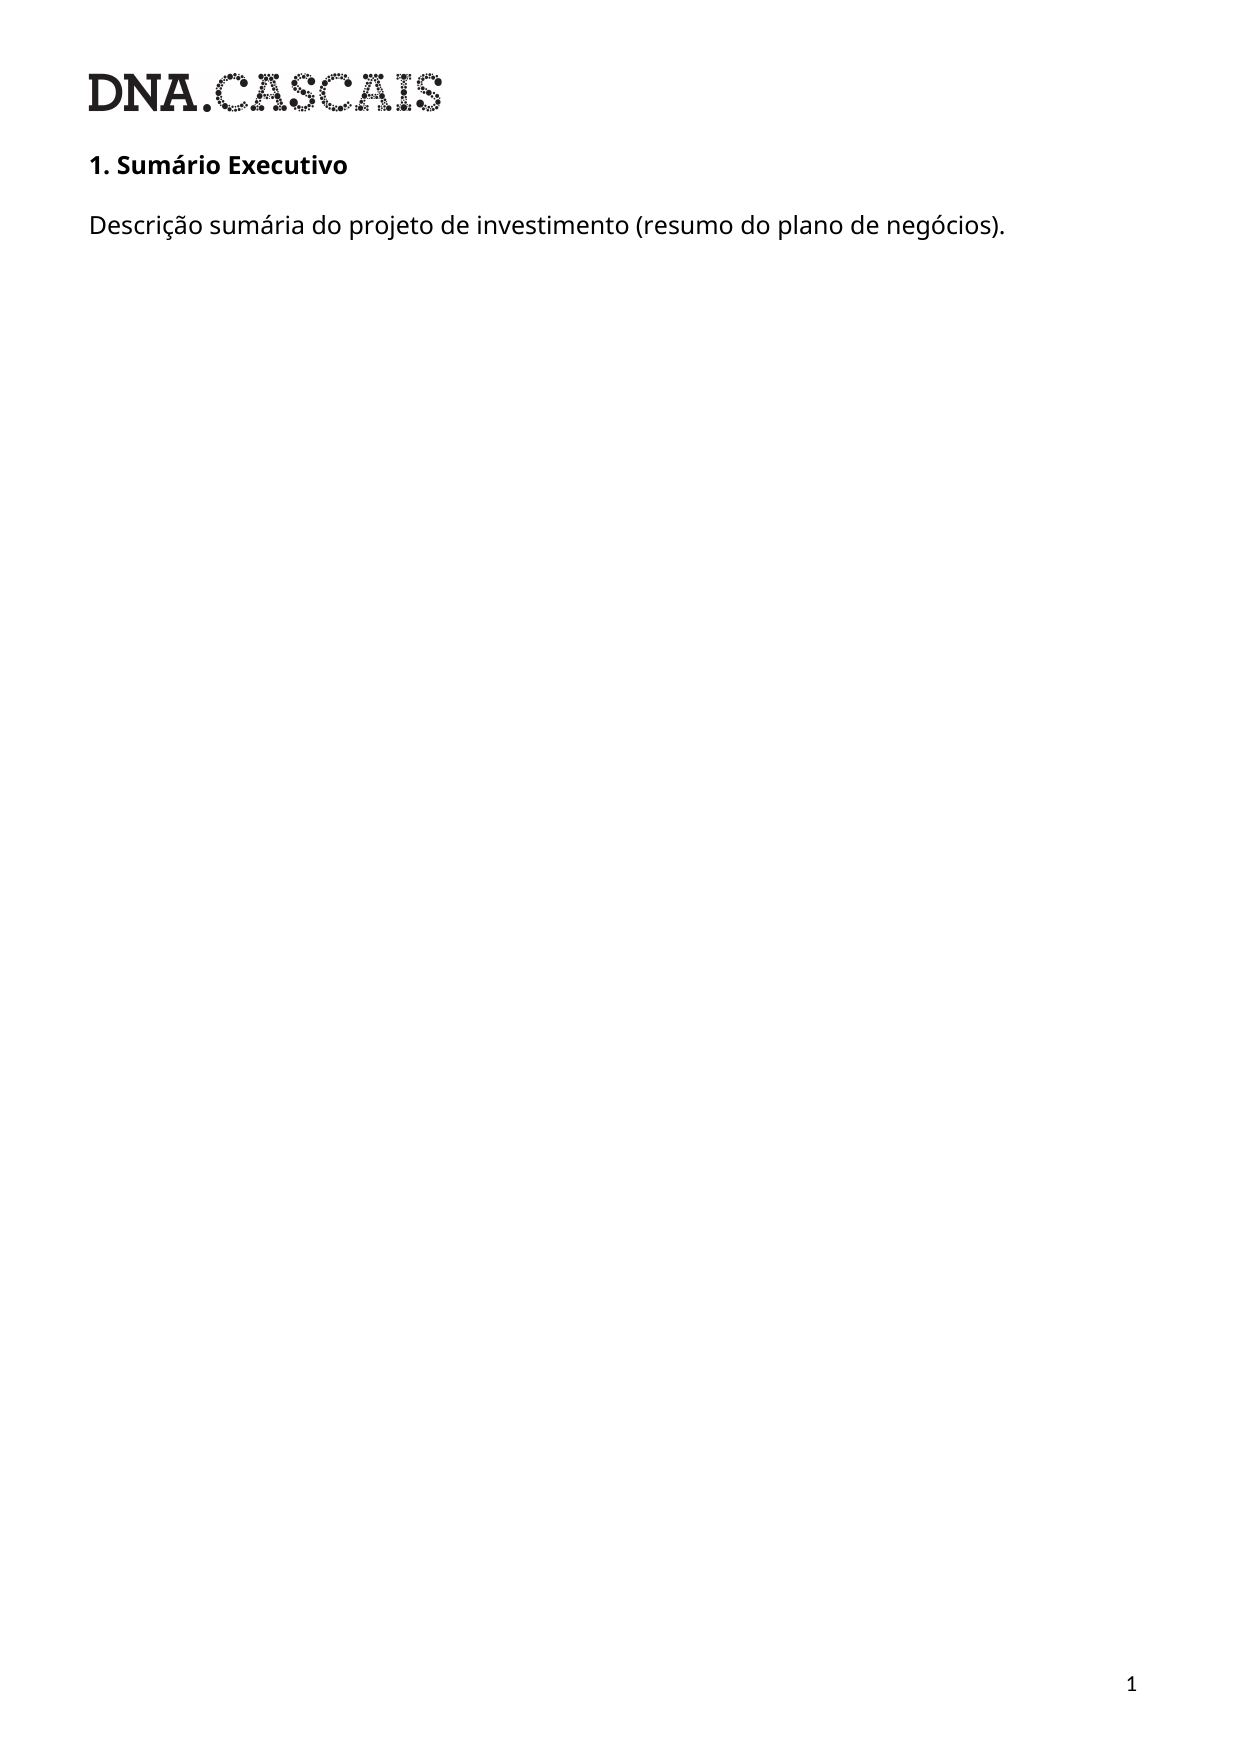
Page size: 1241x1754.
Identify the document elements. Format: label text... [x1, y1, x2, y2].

text Descrição sumária do projeto de investimento (resumo do plano de negócios). [89, 208, 1137, 242]
picture [88, 73, 442, 112]
text 1. Sumário Executivo [89, 148, 1137, 182]
